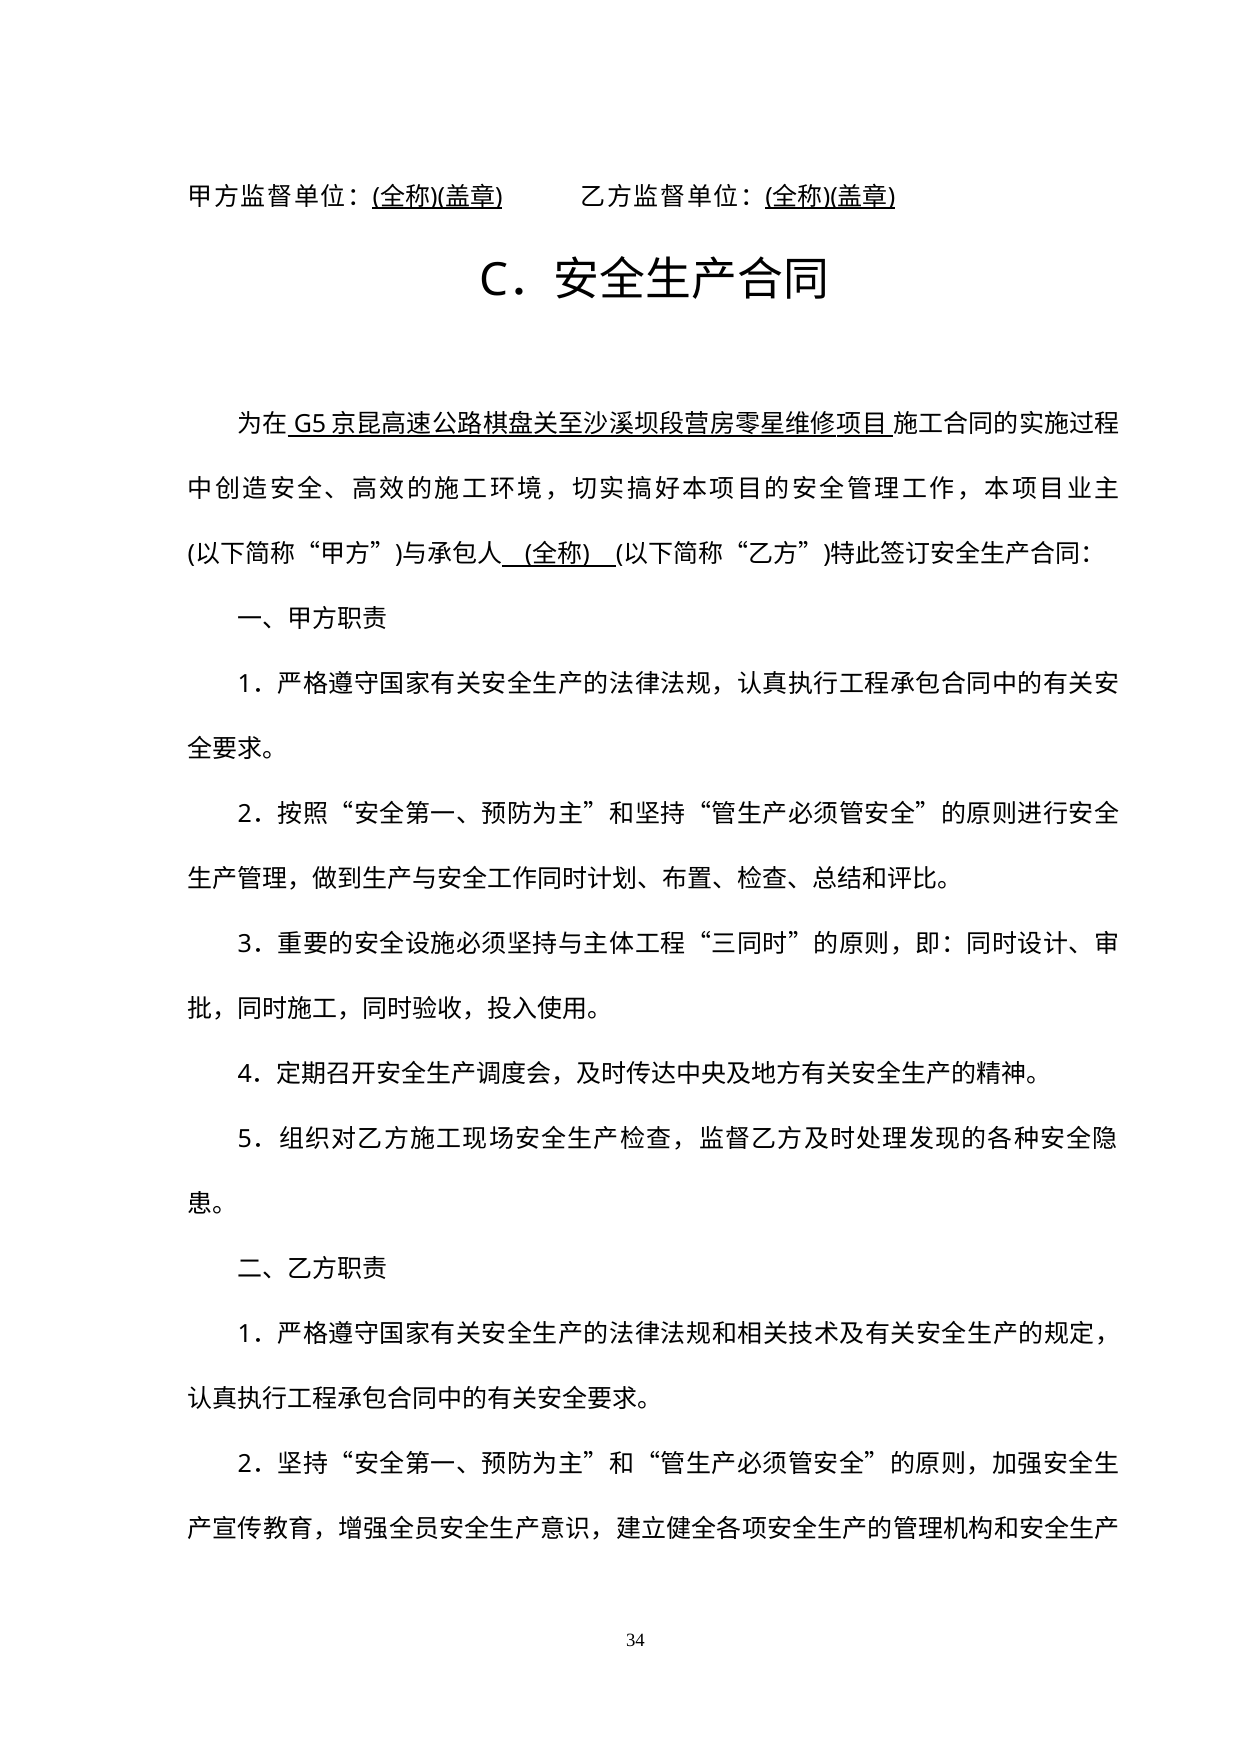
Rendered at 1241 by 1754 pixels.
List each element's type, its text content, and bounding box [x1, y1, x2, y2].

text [187, 1429, 1121, 1559]
text 1．严格遵守国家有关安全生产的法律法规，认真执行工程承包合同中的有关安全要求。 [187, 649, 1121, 779]
text 1．严格遵守国家有关安全生产的法律法规和相关技术及有关安全生产的规定，认真执行工程承包合同中的有关安全要求。 [187, 1299, 1121, 1429]
text 2．按照“安全第一、预防为主”和坚持“管生产必须管安全”的原则进行安全生产管理，做到生产与安全工作同时计划、布置、检查、总结和评比。 [187, 779, 1121, 909]
text 4．定期召开安全生产调度会，及时传达中央及地方有关安全生产的精神。 [187, 1039, 1121, 1104]
text 3．重要的安全设施必须坚持与主体工程“三同时”的原则，即：同时设计、审批，同时施工，同时验收，投入使用。 [187, 909, 1121, 1039]
text 二、乙方职责 [187, 1234, 1121, 1299]
text 为在 G5京昆高速公路棋盘关至沙溪坝段营房零星维修项目 施工合同的实施过程中创造安全、高效的施工环境，切实搞好本项目的安全管理工作，本项目业主 (以下简称“甲方”)与承包人 (全称) (以下简称“乙方”)特此签订安全生产合同： [187, 389, 1121, 584]
text 甲方监督单位：(全称)(盖章) 乙方监督单位：(全称)(盖章) [187, 162, 1121, 227]
text 一、甲方职责 [187, 584, 1121, 649]
text 5．组织对乙方施工现场安全生产检查，监督乙方及时处理发现的各种安全隐患。 [187, 1104, 1121, 1234]
text C．安全生产合同 [187, 227, 1121, 324]
